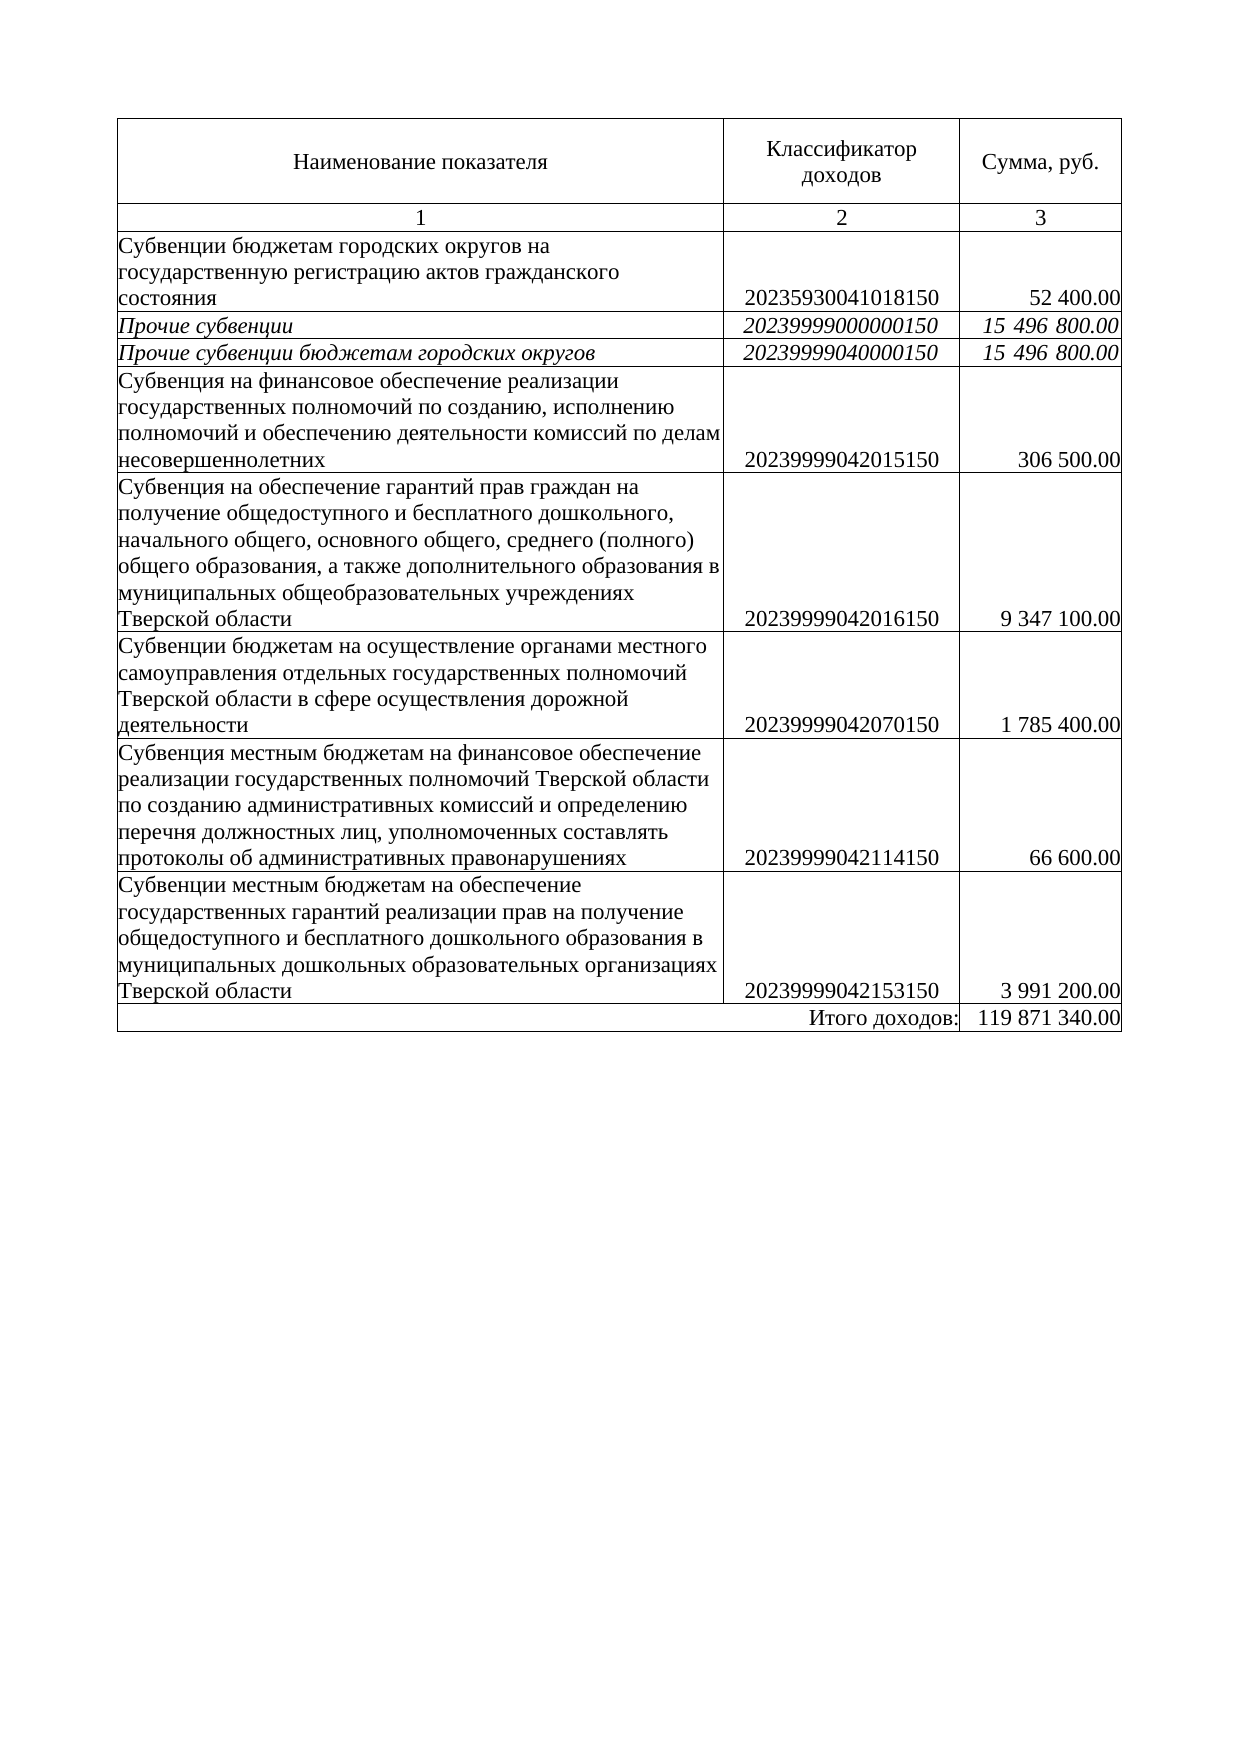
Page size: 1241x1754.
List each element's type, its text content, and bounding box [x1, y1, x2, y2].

table_cell 20239999042070150 [724, 632, 959, 738]
table_cell Субвенция на обеспечение гарантий прав граждан на получение общедоступного и бесплатного дошкольного, начального общего, основного общего, среднего (полного) общего образования, а также дополнительного образования в муниципальных общеобразовательных учреждениях Тверской области [118, 473, 723, 631]
table_cell 20239999000000150 [724, 312, 959, 338]
table_cell 52 400.00 [960, 232, 1121, 311]
table_cell 66 600.00 [960, 739, 1121, 871]
table_cell Субвенции бюджетам городских округов на государственную регистрацию актов гражданского состояния [118, 232, 723, 311]
table_cell Субвенции местным бюджетам на обеспечение государственных гарантий реализации прав на получение общедоступного и бесплатного дошкольного образования в муниципальных дошкольных образовательных организациях Тверской области [118, 872, 723, 1003]
table_header Сумма, руб. [960, 119, 1121, 203]
table_header Классификатор доходов [724, 119, 959, 203]
table_cell Субвенции бюджетам на осуществление органами местного самоуправления отдельных государственных полномочий Тверской области в сфере осуществления дорожной деятельности [118, 632, 723, 738]
table_cell 2 [724, 204, 959, 231]
table_cell 3 991 200.00 [960, 872, 1121, 1003]
table_cell 15 496 800.00 [960, 312, 1121, 338]
table_cell 3 [960, 204, 1121, 231]
table_cell 20239999042015150 [724, 367, 959, 472]
table_cell 15 496 800.00 [960, 339, 1121, 366]
table_cell 20239999040000150 [724, 339, 959, 366]
table_header Наименование показателя [118, 119, 723, 203]
table_cell 1 [118, 204, 723, 231]
table_cell Итого доходов: [118, 1004, 959, 1031]
table_cell Прочие субвенции [118, 312, 723, 338]
table_cell Субвенция на финансовое обеспечение реализации государственных полномочий по созданию, исполнению полномочий и обеспечению деятельности комиссий по делам несовершеннолетних [118, 367, 723, 472]
table_cell 306 500.00 [960, 367, 1121, 472]
table_cell Прочие субвенции бюджетам городских округов [118, 339, 723, 366]
table_cell 20239999042114150 [724, 739, 959, 871]
table_cell 9 347 100.00 [960, 473, 1121, 631]
table_cell 119 871 340.00 [960, 1004, 1121, 1031]
table_cell 20235930041018150 [724, 232, 959, 311]
table_cell 20239999042153150 [724, 872, 959, 1003]
table_cell Субвенция местным бюджетам на финансовое обеспечение реализации государственных полномочий Тверской области по созданию административных комиссий и определению перечня должностных лиц, уполномоченных составлять протоколы об административных правонарушениях [118, 739, 723, 871]
table_cell 20239999042016150 [724, 473, 959, 631]
table_cell 1 785 400.00 [960, 632, 1121, 738]
